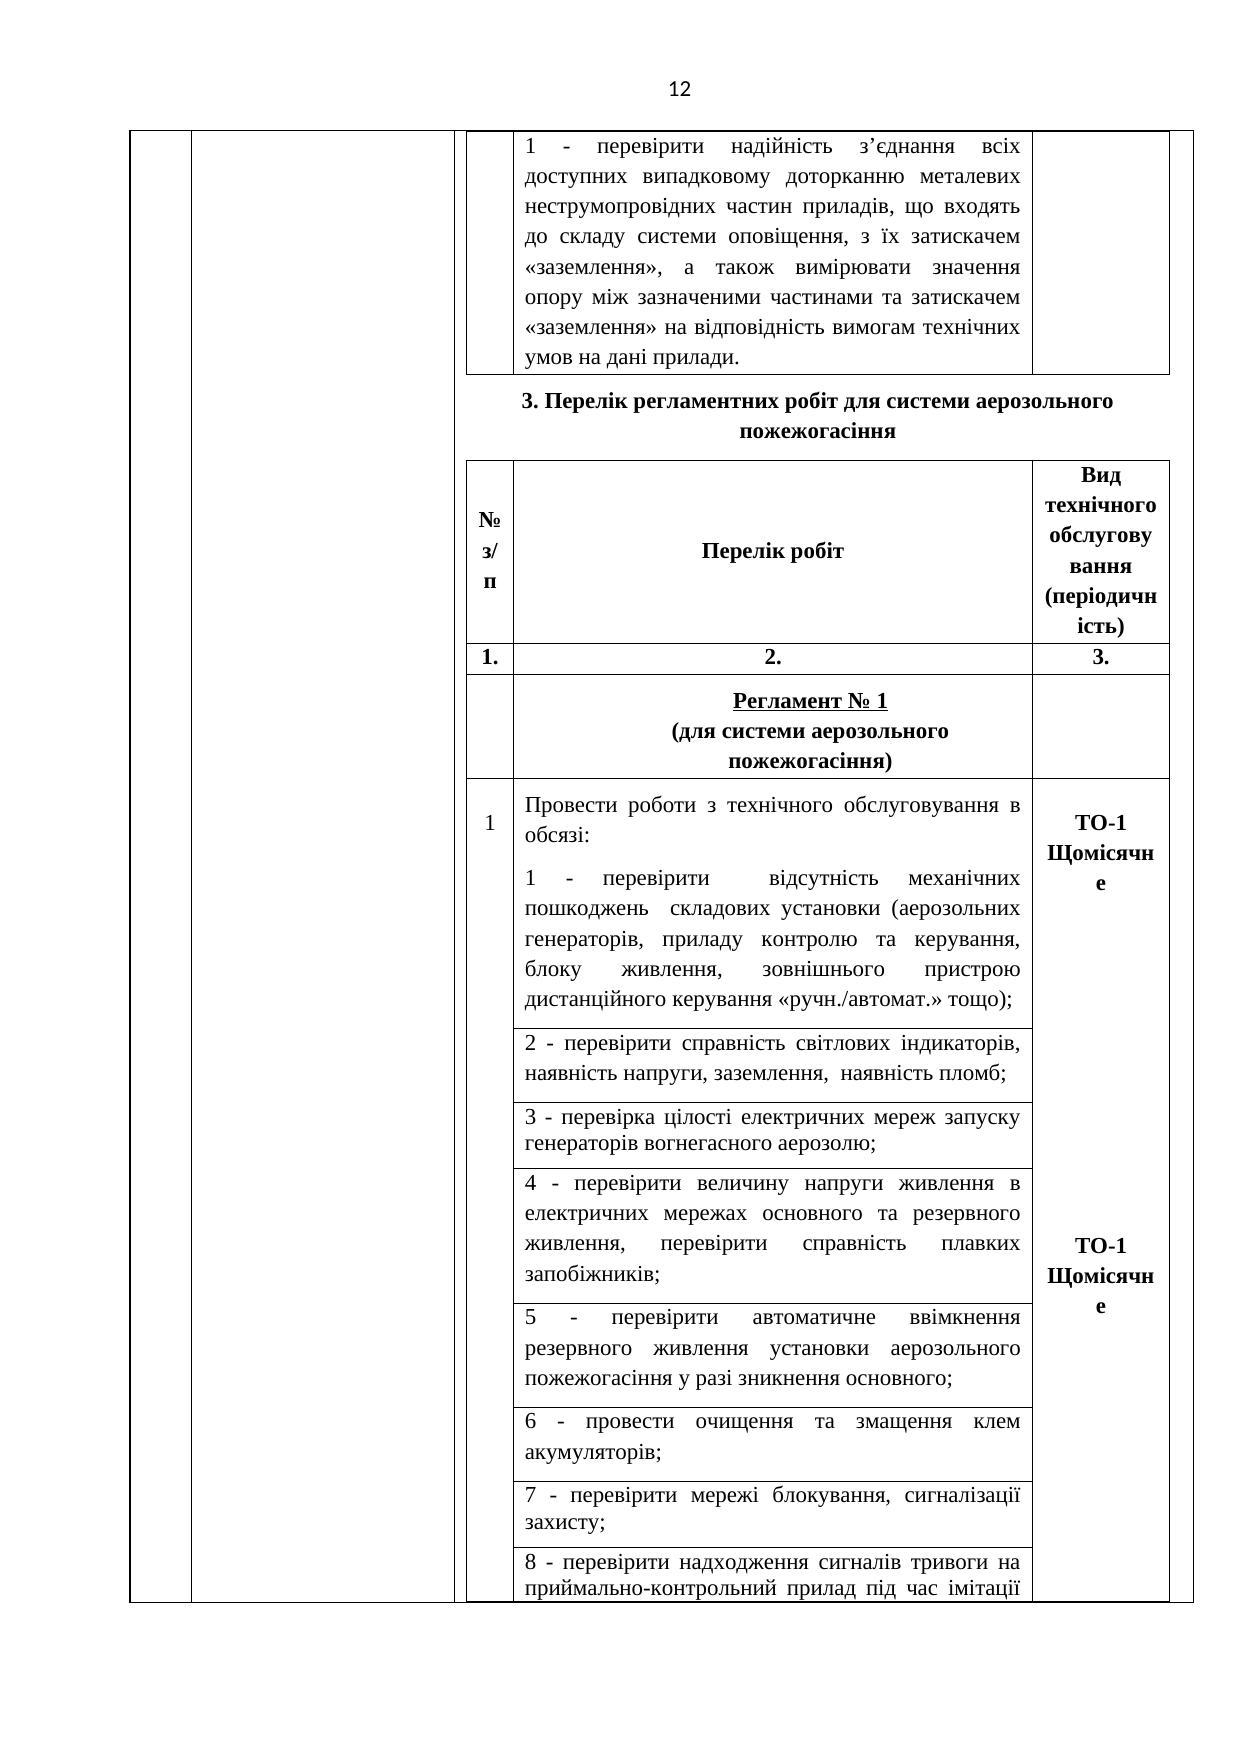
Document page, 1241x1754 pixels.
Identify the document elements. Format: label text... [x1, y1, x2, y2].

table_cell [192, 131, 454, 1602]
table_cell 5 [131, 131, 191, 1602]
